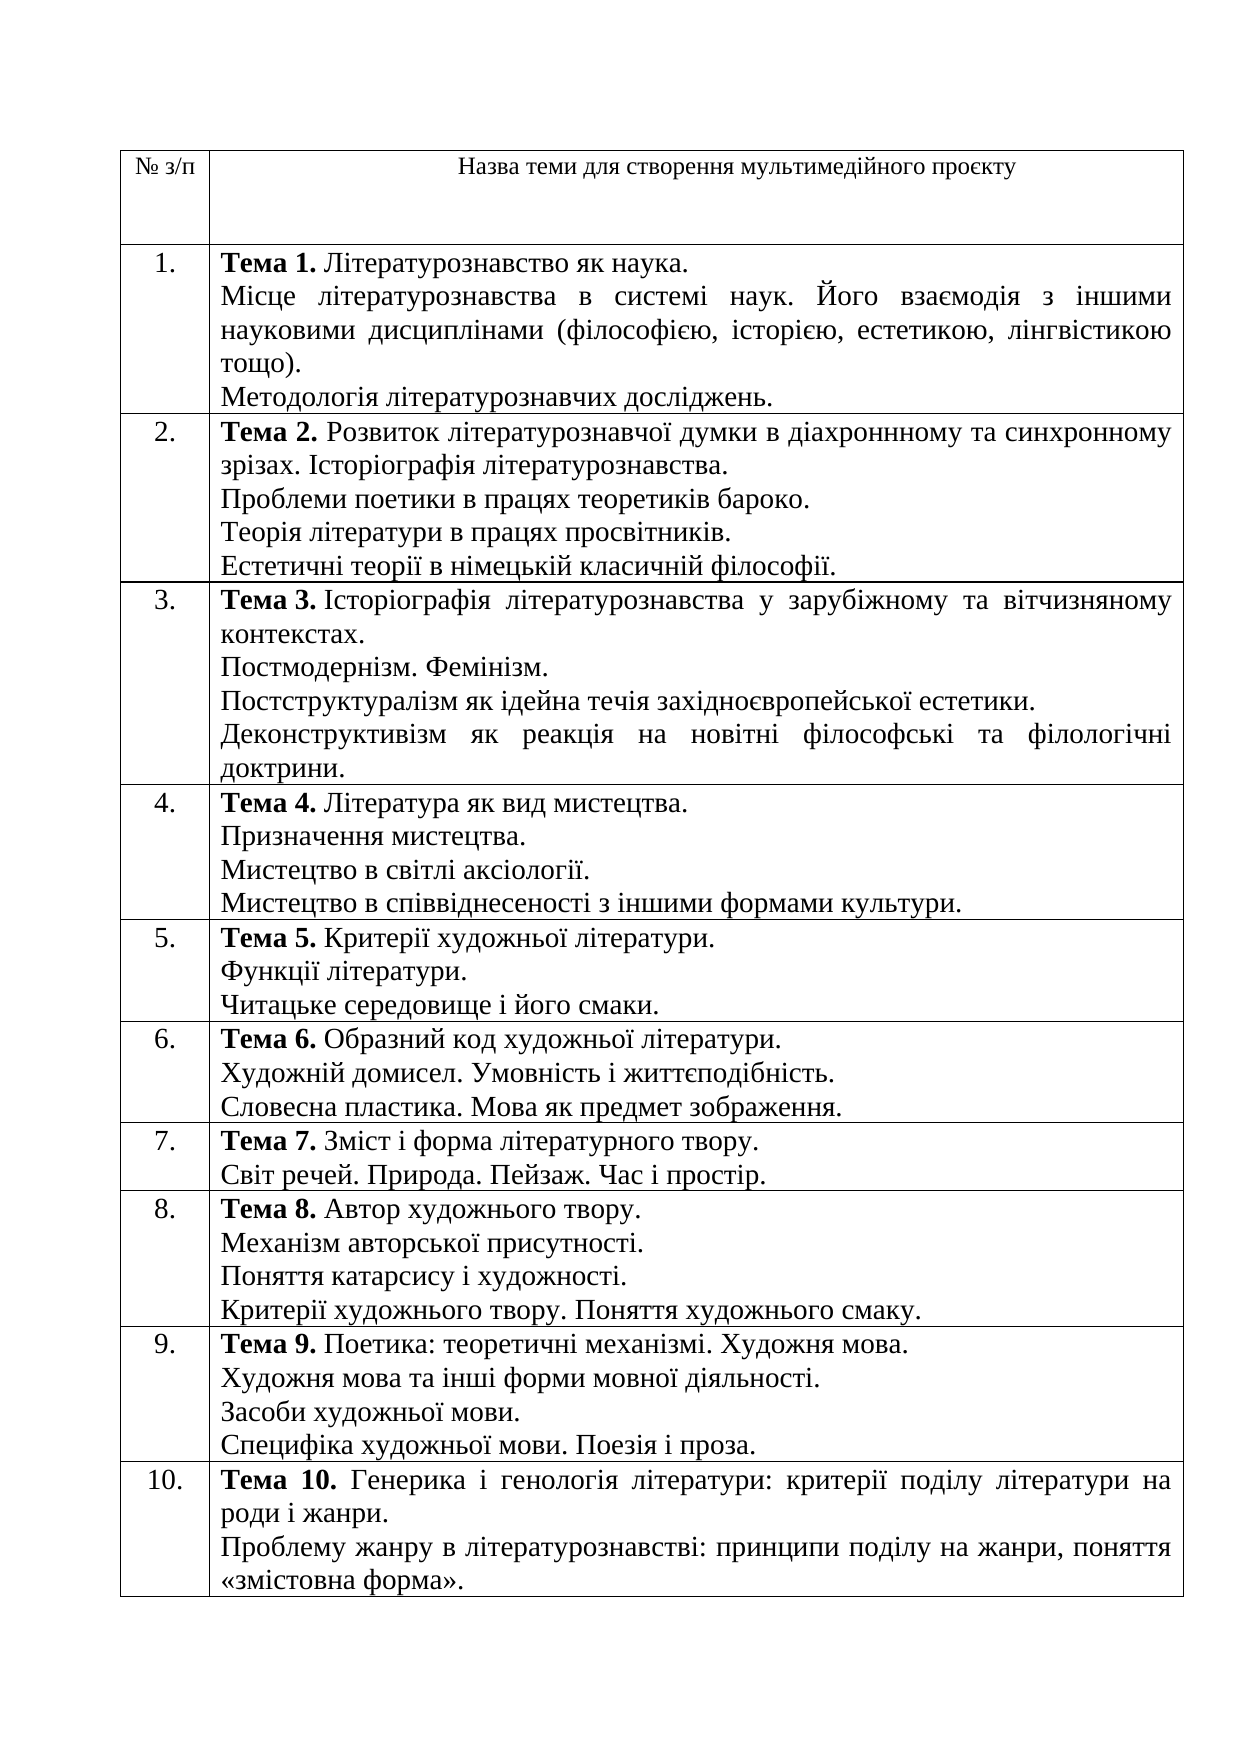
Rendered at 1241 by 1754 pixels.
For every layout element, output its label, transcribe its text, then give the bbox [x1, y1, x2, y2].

table_cell 8. [121, 1191, 209, 1326]
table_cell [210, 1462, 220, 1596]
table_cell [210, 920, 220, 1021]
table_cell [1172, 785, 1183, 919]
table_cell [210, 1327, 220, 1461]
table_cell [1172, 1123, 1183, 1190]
table_cell 6. [121, 1022, 209, 1122]
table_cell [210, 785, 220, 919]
table_header Назва теми для створення мультимедійного проєкту [210, 151, 1183, 244]
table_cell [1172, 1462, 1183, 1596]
table_cell 7. [121, 1123, 209, 1190]
table_cell 2. [121, 414, 209, 581]
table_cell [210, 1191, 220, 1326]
table_header № з/п [121, 151, 209, 244]
table_cell Тема 2. Розвиток літературознавчої думки в діахроннному та синхронному зрізах. Історіографія літературознавства. Проблеми поетики в працях теоретиків бароко. Теорія літератури в працях просвітників. Естетичні теорії в німецькій класичній філософії. [210, 414, 1183, 581]
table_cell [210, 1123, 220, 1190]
table_cell Тема 1. Літературознавство як наука. Місце літературознавства в системі наук. Його взаємодія з іншими науковими дисциплінами (філософією, історією, естетикою, лінгвістикою тощо). Методологія літературознавчих досліджень. [210, 245, 1183, 413]
table_cell 3. [121, 583, 209, 784]
table_cell 1. [121, 245, 209, 413]
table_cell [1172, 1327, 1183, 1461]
table_cell 9. [121, 1327, 209, 1461]
table_cell Тема 3. Історіографія літературознавства у зарубіжному та вітчизняному контекстах. Постмодернізм. Фемінізм. Постструктуралізм як ідейна течія західноєвропейської естетики. Деконструктивізм як реакція на новітні філософські та філологічні доктрини. [210, 583, 1183, 784]
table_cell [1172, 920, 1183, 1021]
table_cell 4. [121, 785, 209, 919]
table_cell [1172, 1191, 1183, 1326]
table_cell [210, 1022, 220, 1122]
table_cell 5. [121, 920, 209, 1021]
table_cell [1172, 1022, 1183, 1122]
table_cell 10. [121, 1462, 209, 1596]
